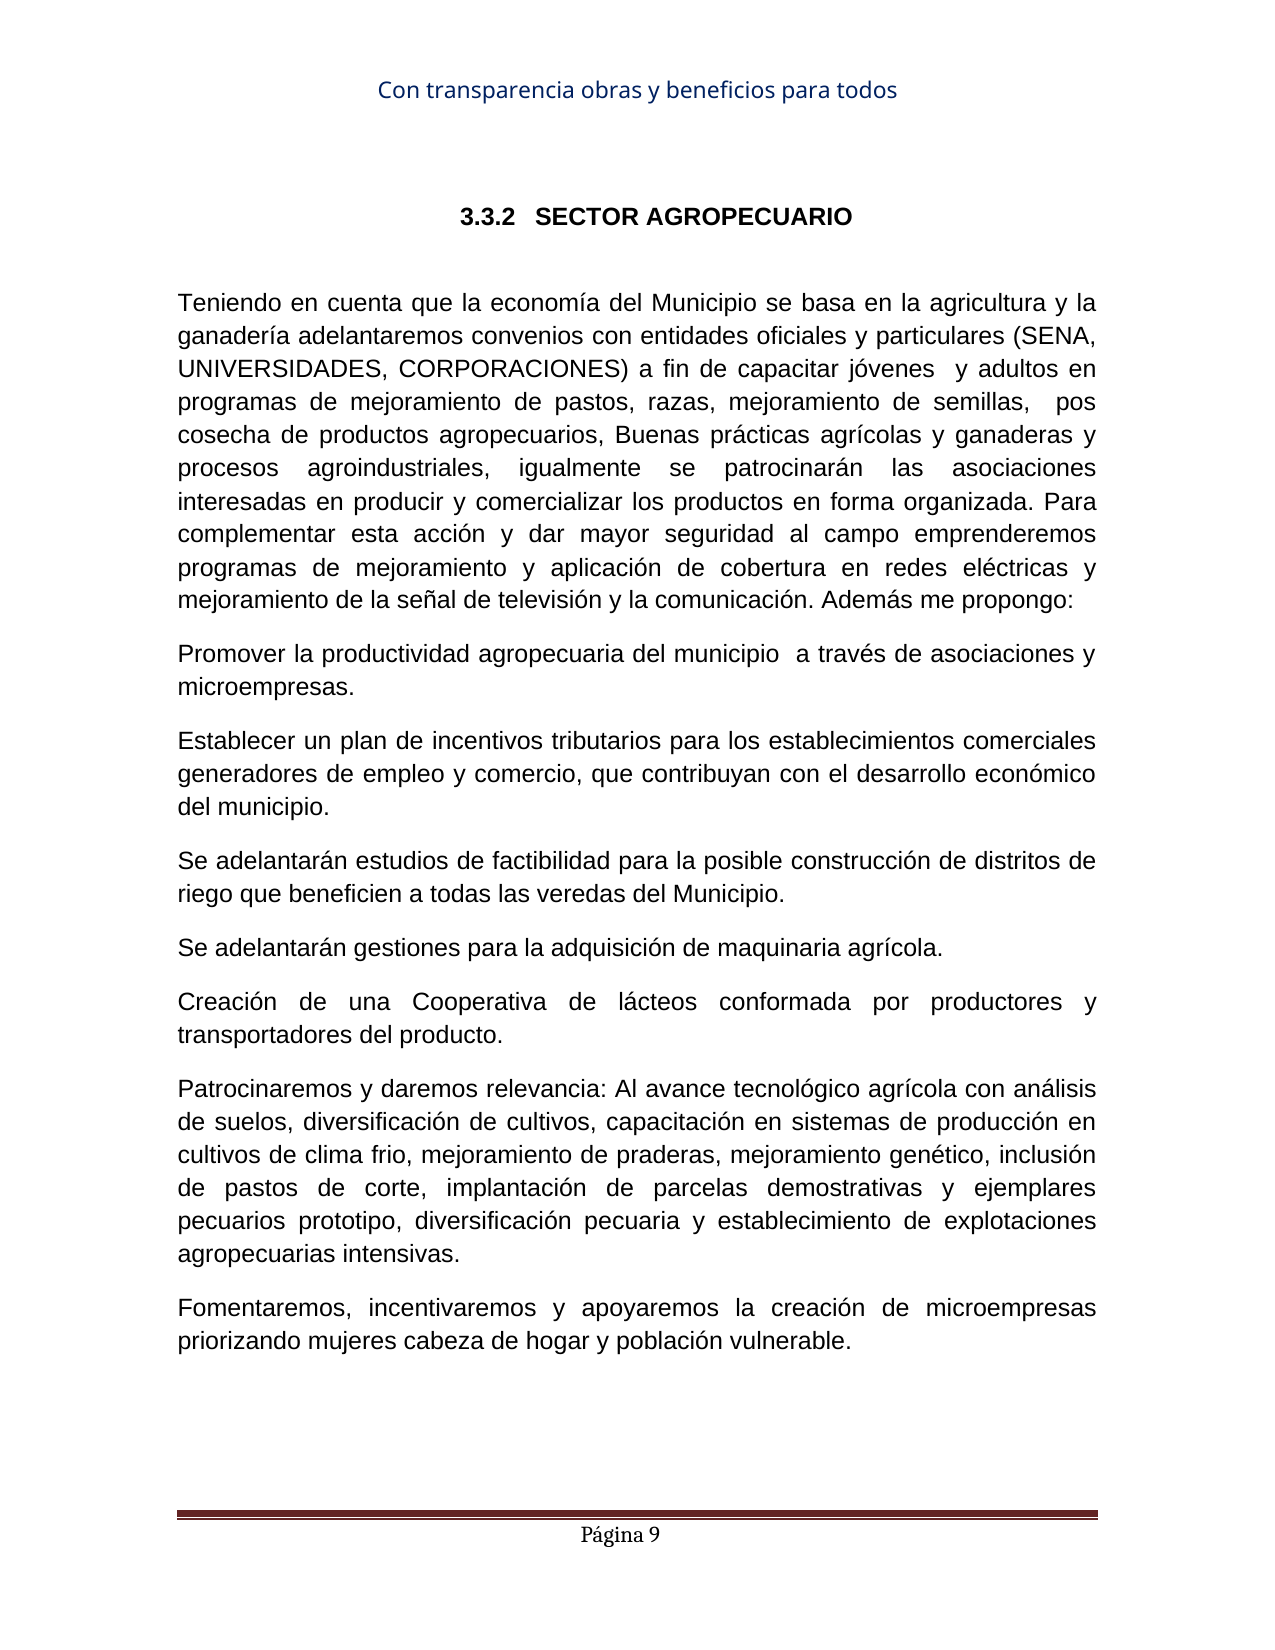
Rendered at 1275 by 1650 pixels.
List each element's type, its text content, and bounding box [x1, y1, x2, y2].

text Teniendo en cuenta que la economía del Municipio se basa en la agricultura y la ganadería adelantaremos convenios con entidades oficiales y particulares (SENA, UNIVERSIDADES, CORPORACIONES) a fin de capacitar jóvenes y adultos en programas de mejoramiento de pastos, razas, mejoramiento de semillas, pos cosecha de productos agropecuarios, Buenas prácticas agrícolas y ganaderas y procesos agroindustriales, igualmente se patrocinarán las asociaciones interesadas en producir y comercializar los productos en forma organizada. Para complementar esta acción y dar mayor seguridad al campo emprenderemos programas de mejoramiento y aplicación de cobertura en redes eléctricas y mejoramiento de la señal de televisión y la comunicación. Además me propongo: [177, 288, 1098, 614]
text Se adelantarán estudios de factibilidad para la posible construcción de distritos de riego que beneficien a todas las veredas del Municipio. [177, 846, 1098, 908]
text Patrocinaremos y daremos relevancia: Al avance tecnológico agrícola con análisis de suelos, diversificación de cultivos, capacitación en sistemas de producción en cultivos de clima frio, mejoramiento de praderas, mejoramiento genético, inclusión de pastos de corte, implantación de parcelas demostrativas y ejemplares pecuarios prototipo, diversificación pecuaria y establecimiento de explotaciones agropecuarias intensivas. [177, 1074, 1098, 1268]
text Creación de una Cooperativa de lácteos conformada por productores y transportadores del producto. [177, 987, 1098, 1049]
text Fomentaremos, incentivaremos y apoyaremos la creación de microempresas priorizando mujeres cabeza de hogar y población vulnerable. [177, 1293, 1098, 1354]
text Promover la productividad agropecuaria del municipio a través de asociaciones y microempresas. [177, 639, 1098, 701]
text Se adelantarán gestiones para la adquisición de maquinaria agrícola. [177, 933, 1098, 962]
list SECTOR AGROPECUARIO [215, 201, 1098, 230]
text Establecer un plan de incentivos tributarios para los establecimientos comerciales generadores de empleo y comercio, que contribuyan con el desarrollo económico del municipio. [177, 726, 1098, 821]
